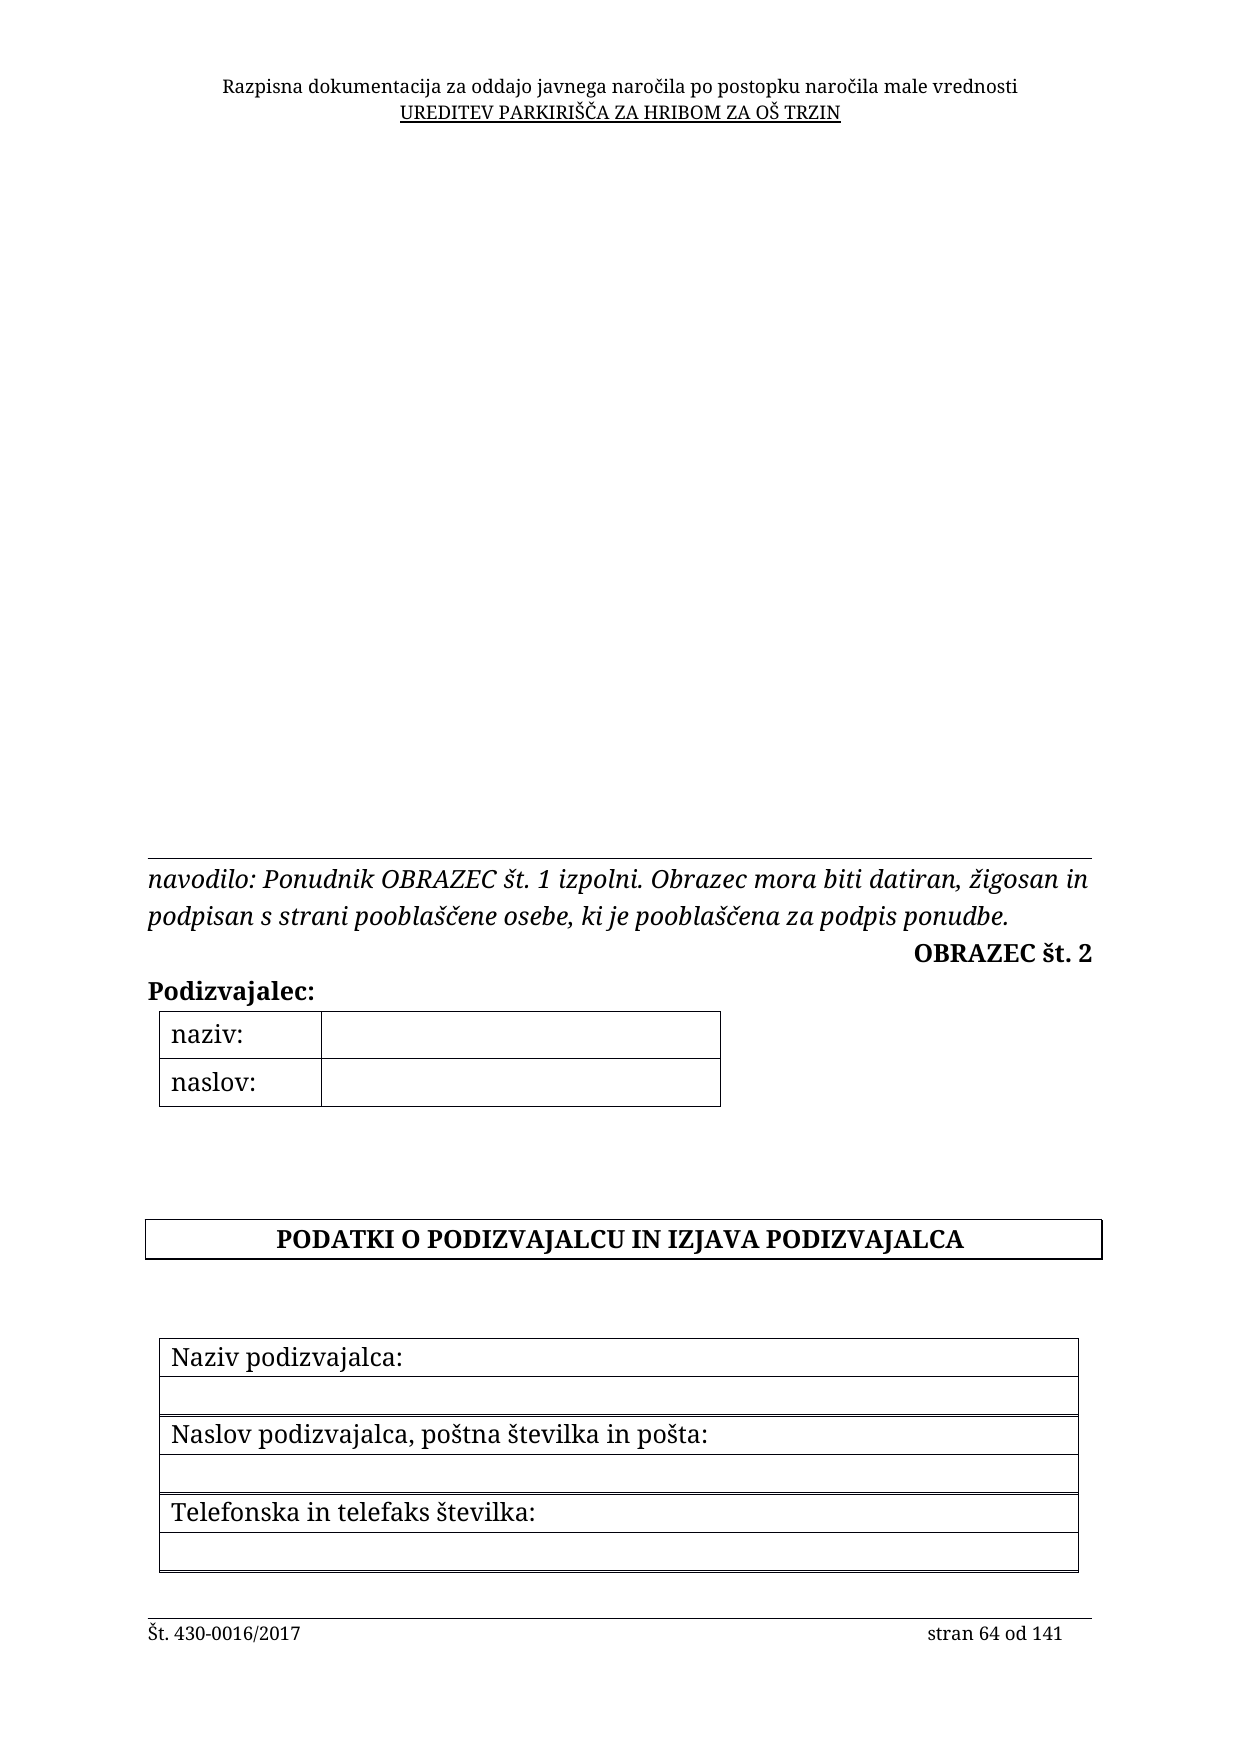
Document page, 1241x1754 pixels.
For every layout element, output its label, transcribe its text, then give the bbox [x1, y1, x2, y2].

text navodilo: Ponudnik OBRAZEC št. 1 izpolni. Obrazec mora biti datiran, žigosan in podpisan s strani pooblaščene osebe, ki je pooblaščena za podpis ponudbe. [148, 859, 1092, 933]
table_cell Telefonska in telefaks številka: [160, 1495, 1078, 1532]
table_cell [160, 1533, 1078, 1570]
table_cell [160, 1455, 1078, 1492]
table_cell naslov: [160, 1059, 321, 1106]
text PODATKI O PODIZVAJALCU IN IZJAVA PODIZVAJALCA [146, 1220, 1101, 1258]
table_cell Naslov podizvajalca, poštna številka in pošta: [160, 1417, 1078, 1454]
text Podizvajalec: [148, 973, 1092, 1008]
text OBRAZEC št. 2 [148, 936, 1092, 970]
table_header naziv: [160, 1012, 321, 1058]
table_header [322, 1012, 720, 1058]
table_cell [160, 1377, 1078, 1414]
table_header Naziv podizvajalca: [160, 1339, 1078, 1376]
table_cell [322, 1059, 720, 1106]
